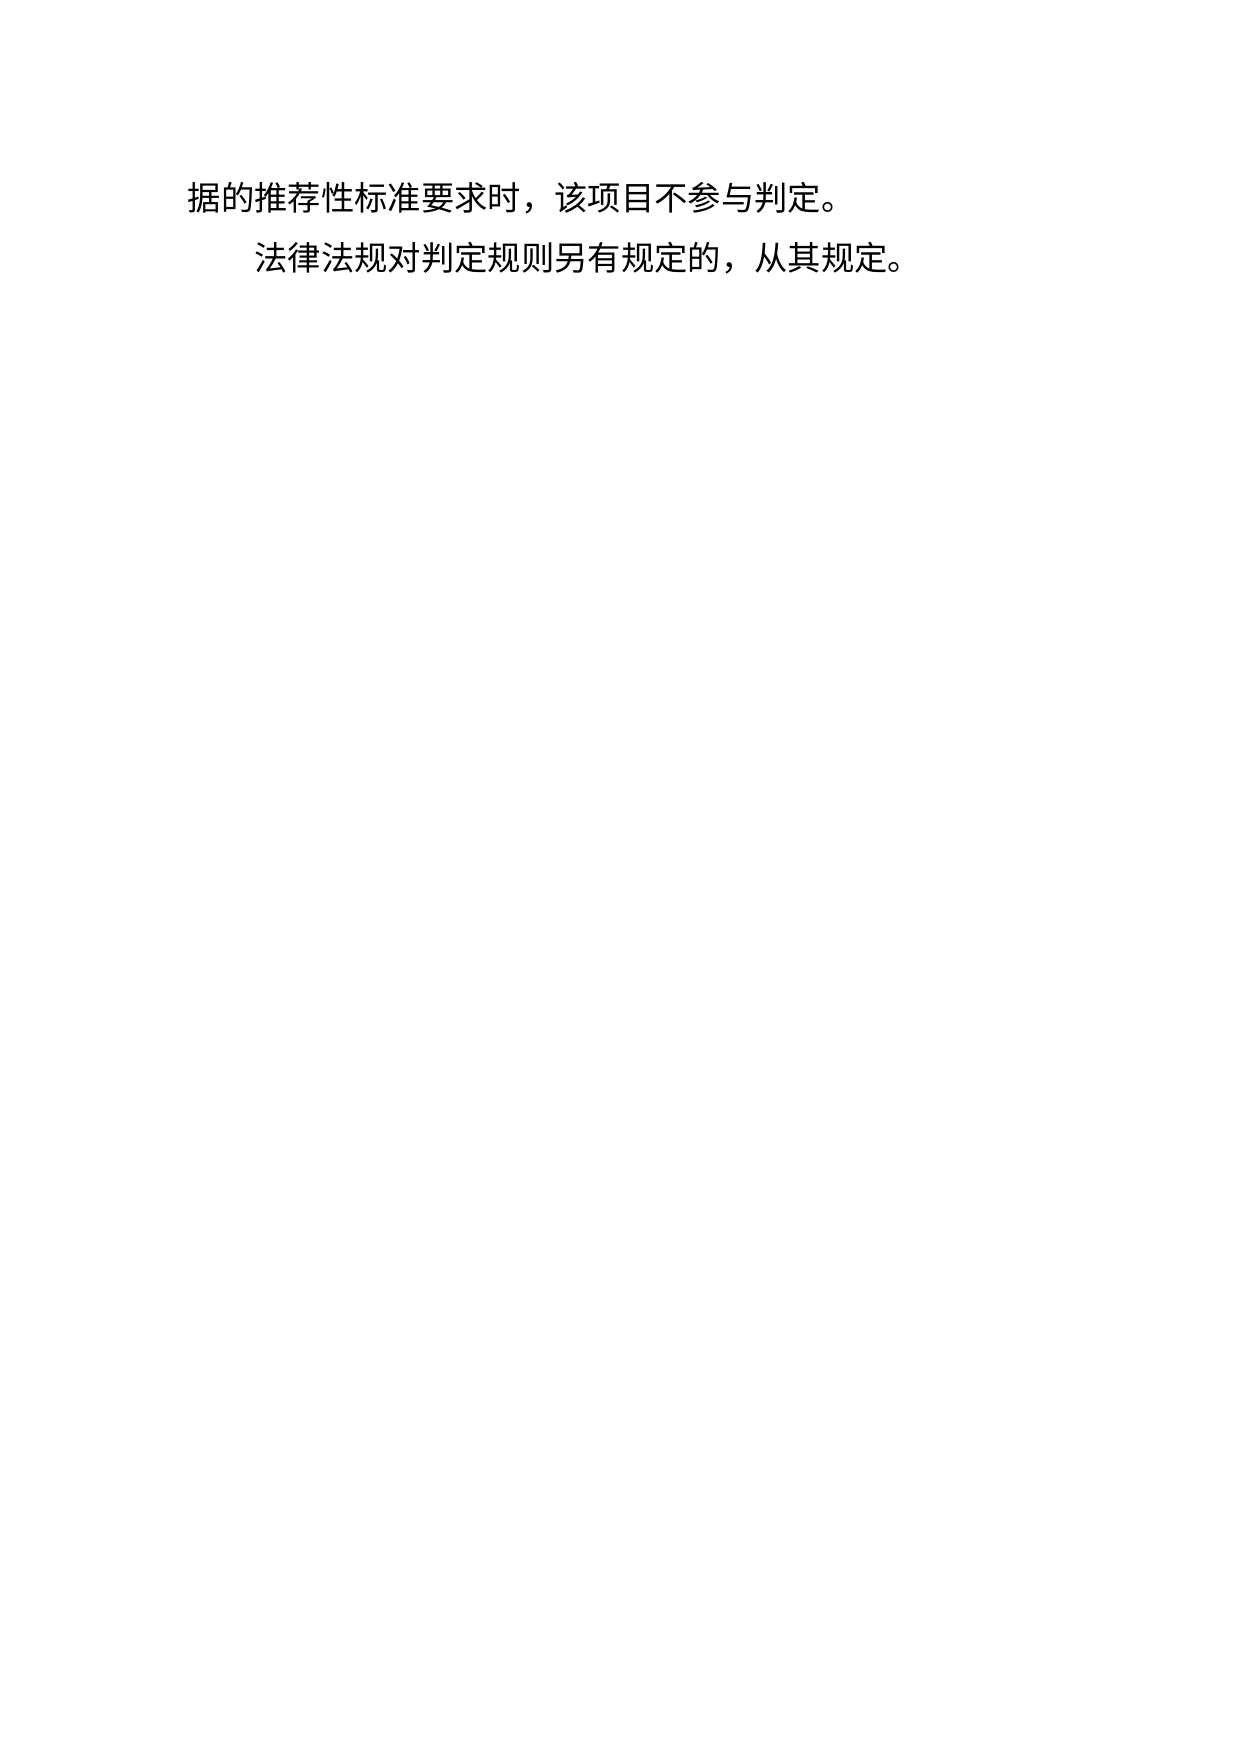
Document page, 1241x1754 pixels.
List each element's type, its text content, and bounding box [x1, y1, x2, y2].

text 法律法规对判定规则另有规定的，从其规定。 [187, 222, 1053, 283]
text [187, 162, 1053, 222]
